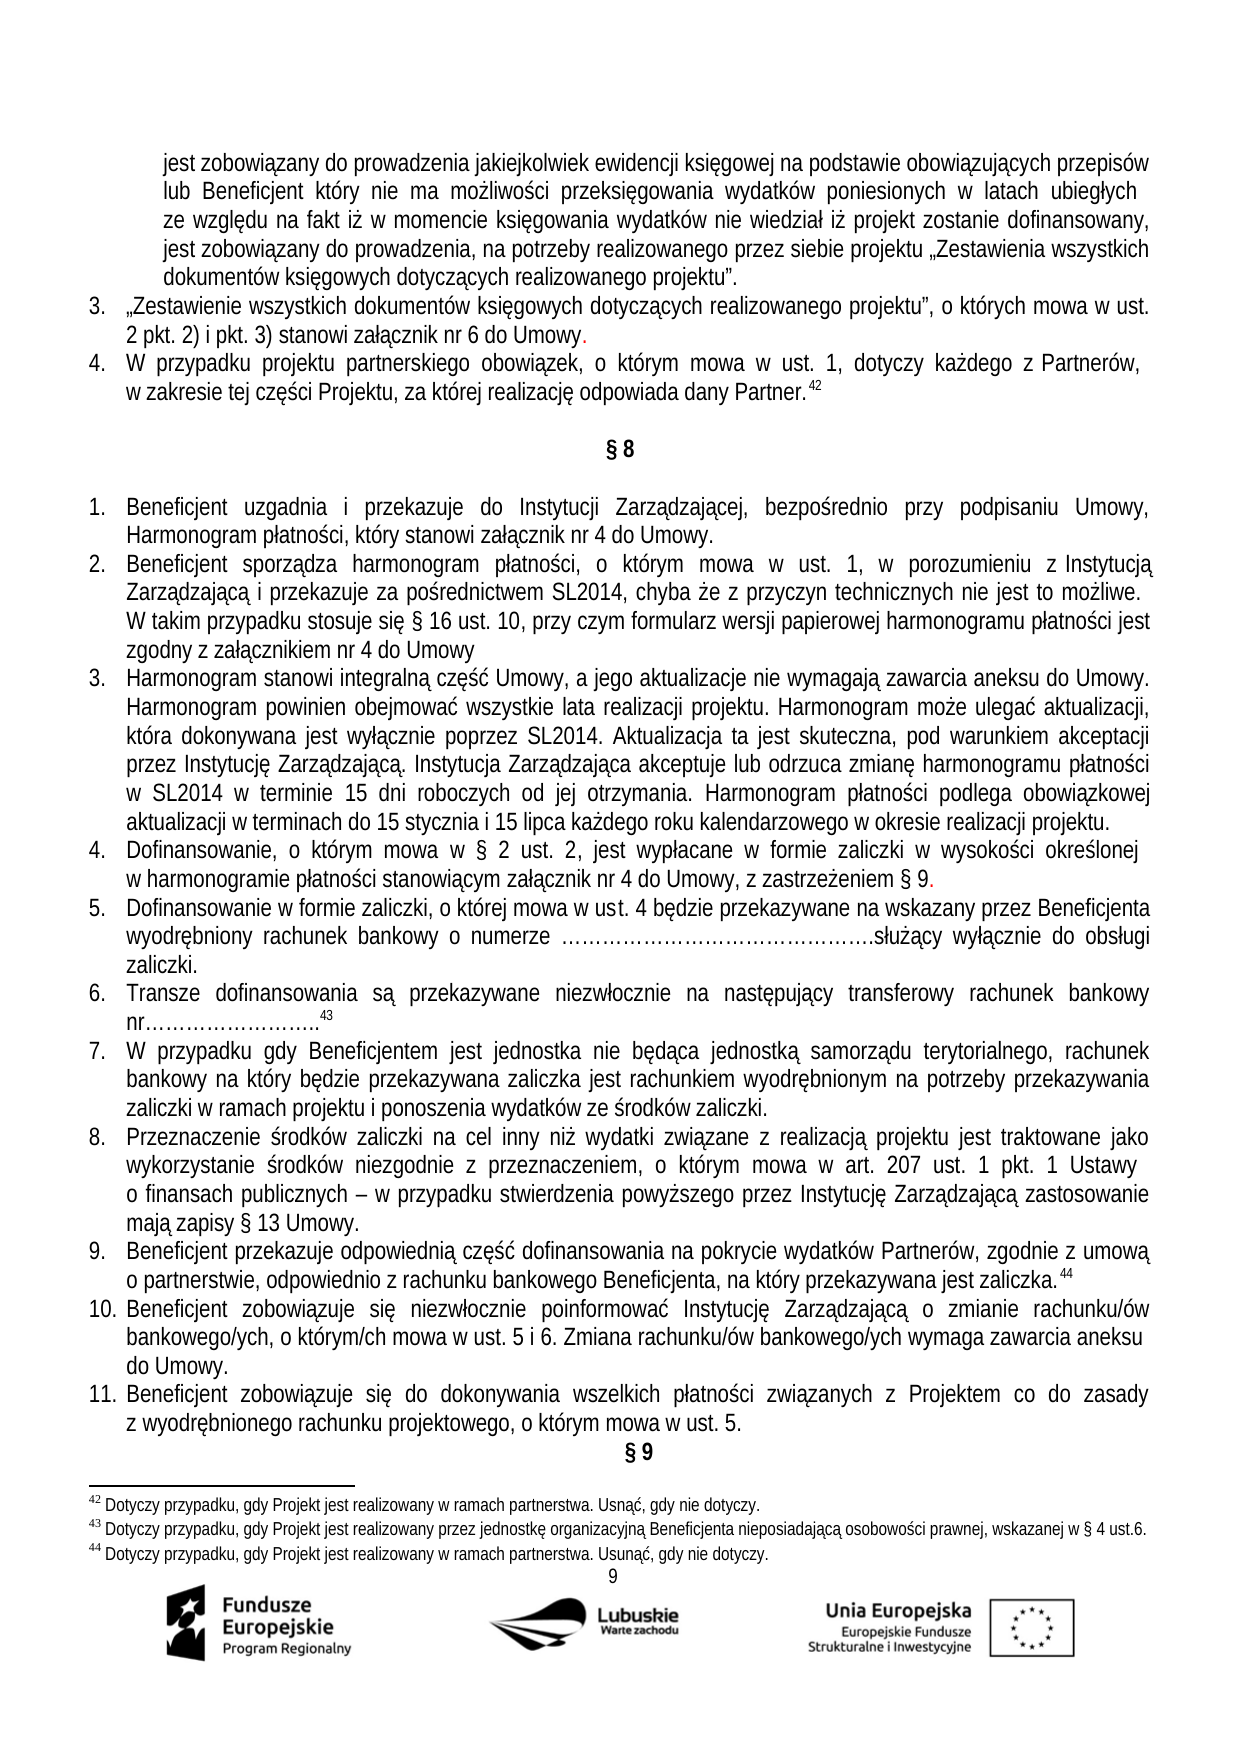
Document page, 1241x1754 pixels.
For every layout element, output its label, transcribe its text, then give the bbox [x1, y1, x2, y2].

list Dofinansowanie w formie zaliczki, o której mowa w ust. 4 będzie przekazywane na wskazany przez Beneficjenta wyodrębniony rachunek bankowy o numerze ……………………………………….służący wyłącznie do obsługi zaliczki. [89, 892, 1152, 978]
list Beneficjent zobowiązuje się do dokonywania wszelkich płatności związanych z Projektem co do zasady z wyodrębnionego rachunku projektowego, o którym mowa w ust. 5. [89, 1379, 1152, 1437]
list Beneficjent uzgadnia i przekazuje do Instytucji Zarządzającej, bezpośrednio przy podpisaniu Umowy, Harmonogram płatności, który stanowi załącznik nr 4 do Umowy. [89, 491, 1152, 549]
text § 8 [89, 434, 1152, 463]
list Beneficjent zobowiązuje się niezwłocznie poinformować Instytucję Zarządzającą o zmianie rachunku/ów bankowego/ych, o którym/ch mowa w ust. 5 i 6. Zmiana rachunku/ów bankowego/ych wymaga zawarcia aneksu do Umowy. [89, 1293, 1152, 1379]
list Przeznaczenie środków zaliczki na cel inny niż wydatki związane z realizacją projektu jest traktowane jako wykorzystanie środków niezgodnie z przeznaczeniem, o którym mowa w art. 207 ust. 1 pkt. 1 Ustawy o finansach publicznych – w przypadku stwierdzenia powyższego przez Instytucję Zarządzającą zastosowanie mają zapisy § 13 Umowy. [89, 1122, 1152, 1236]
list Harmonogram stanowi integralną część Umowy, a jego aktualizacje nie wymagają zawarcia aneksu do Umowy. Harmonogram powinien obejmować wszystkie lata realizacji projektu. Harmonogram może ulegać aktualizacji, która dokonywana jest wyłącznie poprzez SL2014. Aktualizacja ta jest skuteczna, pod warunkiem akceptacji przez Instytucję Zarządzającą. Instytucja Zarządzająca akceptuje lub odrzuca zmianę harmonogramu płatności w SL2014 w terminie 15 dni roboczych od jej otrzymania. Harmonogram płatności podlega obowiązkowej aktualizacji w terminach do 15 stycznia i 15 lipca każdego roku kalendarzowego w okresie realizacji projektu. [89, 663, 1152, 835]
list W przypadku gdy Beneficjentem jest jednostka nie będąca jednostką samorządu terytorialnego, rachunek bankowy na który będzie przekazywana zaliczka jest rachunkiem wyodrębnionym na potrzeby przekazywania zaliczki w ramach projektu i ponoszenia wydatków ze środków zaliczki. [89, 1036, 1152, 1122]
list Dofinansowanie, o którym mowa w § 2 ust. 2, jest wypłacane w formie zaliczki w wysokości określonej w harmonogramie płatności stanowiącym załącznik nr 4 do Umowy, z zastrzeżeniem § 9. [89, 835, 1152, 892]
list Beneficjent przekazuje odpowiednią część dofinansowania na pokrycie wydatków Partnerów, zgodnie z umową o partnerstwie, odpowiednio z rachunku bankowego Beneficjenta, na który przekazywana jest zaliczka. [89, 1236, 1152, 1293]
list § 9 [126, 1437, 1152, 1465]
list „Zestawienie wszystkich dokumentów księgowych dotyczących realizowanego projektu”, o których mowa w ust. 2 pkt. 2) i pkt. 3) stanowi załącznik nr 6 do Umowy. [89, 291, 1152, 348]
list Transze dofinansowania są przekazywane niezwłocznie na następujący transferowy rachunek bankowy nr…………………….. [89, 978, 1152, 1036]
list W przypadku projektu partnerskiego obowiązek, o którym mowa w ust. 1, dotyczy każdego z Partnerów, w zakresie tej części Projektu, za której realizację odpowiada dany Partner. [89, 348, 1152, 406]
picture [147, 1564, 1093, 1681]
list Beneficjent sporządza harmonogram płatności, o którym mowa w ust. 1, w porozumieniu z Instytucją Zarządzającą i przekazuje za pośrednictwem SL2014, chyba że z przyczyn technicznych nie jest to możliwe. W takim przypadku stosuje się § 16 ust. 10, przy czym formularz wersji papierowej harmonogramu płatności jest zgodny z załącznikiem nr 4 do Umowy [89, 549, 1152, 663]
